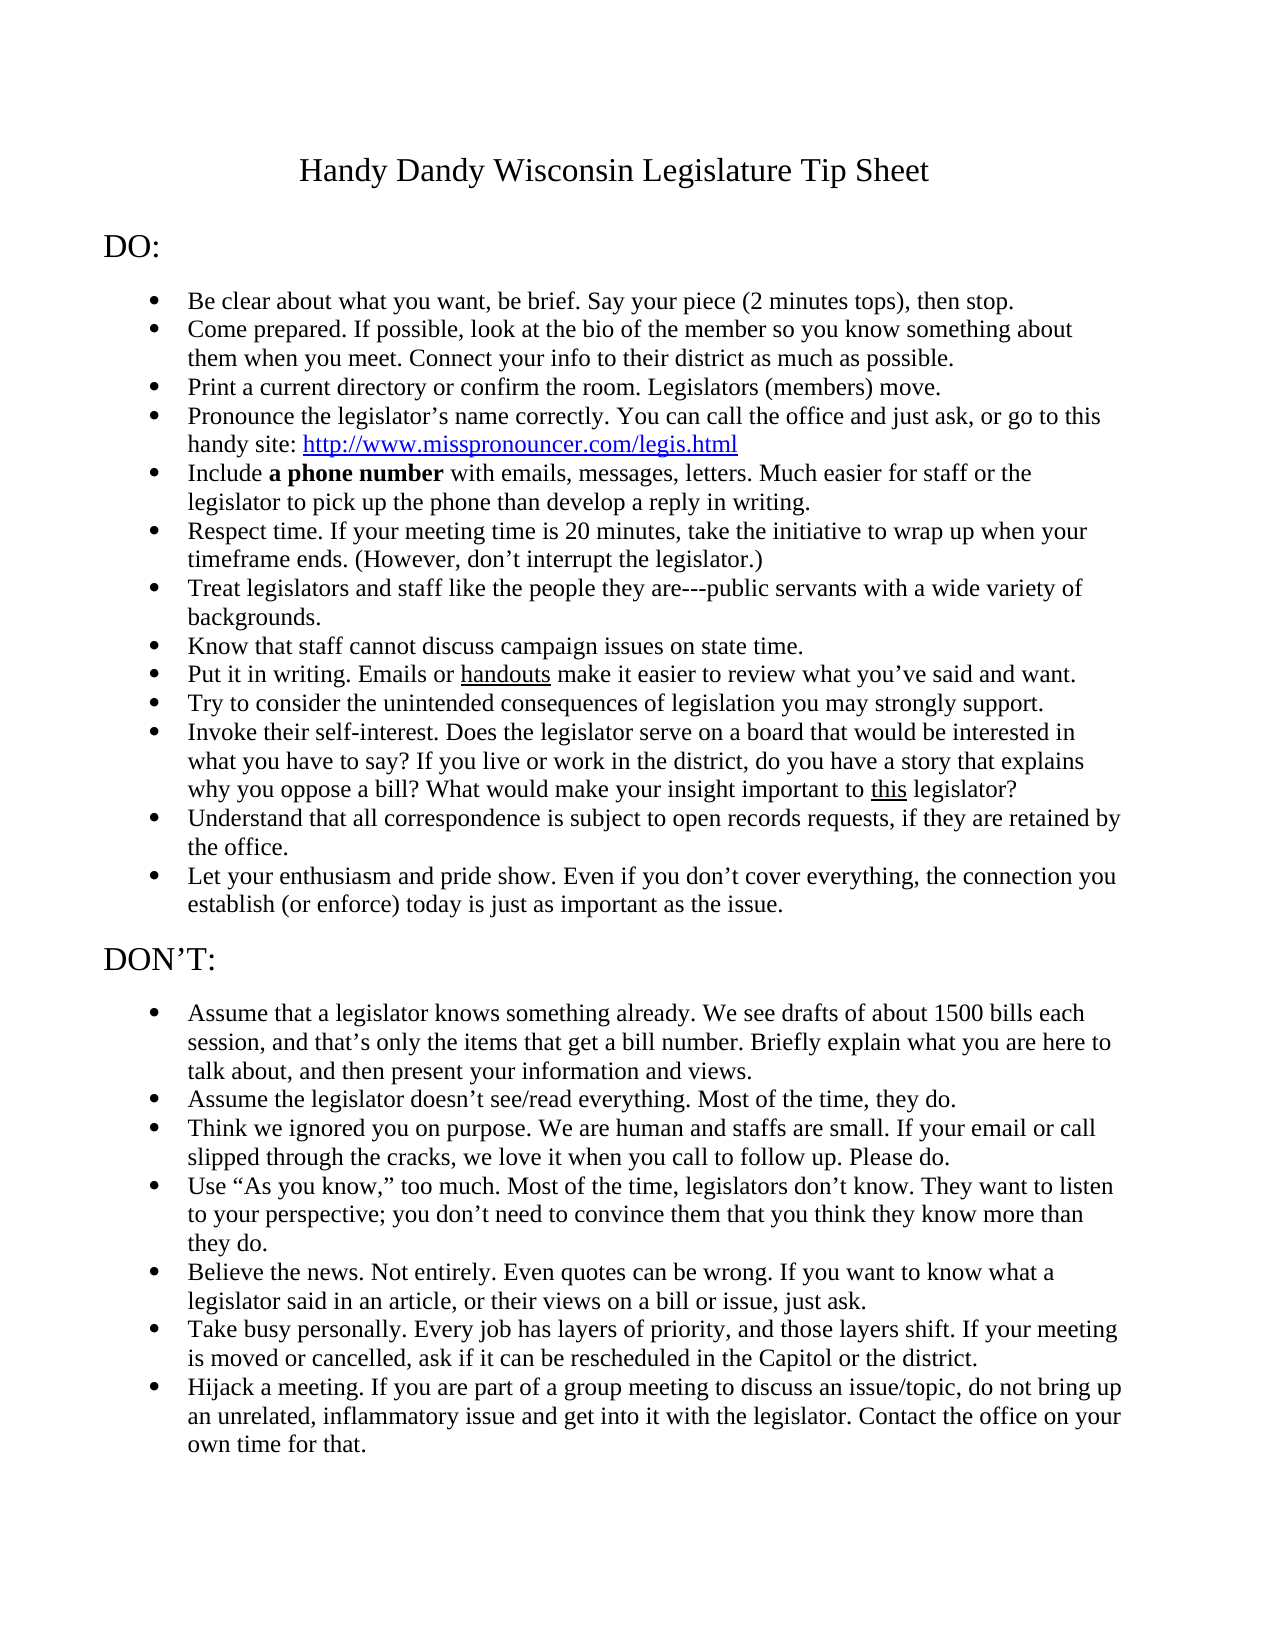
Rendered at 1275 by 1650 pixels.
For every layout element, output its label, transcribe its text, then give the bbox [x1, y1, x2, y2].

list Invoke their self-interest. Does the legislator serve on a board that would be interested in what you have to say? If you live or work in the district, do you have a story that explains why you oppose a bill? What would make your insight important to this legislator? [150, 717, 1125, 803]
list Use “As you know,” too much. Most of the time, legislators don’t know. They want to listen to your perspective; you don’t need to convince them that you think they know more than they do. [150, 1171, 1125, 1257]
list Put it in writing. Emails or handouts make it easier to review what you’ve said and want. [150, 659, 1125, 688]
text DON’T: [103, 939, 1125, 977]
list Understand that all correspondence is subject to open records requests, if they are retained by the office. [150, 803, 1125, 861]
list Print a current directory or confirm the room. Legislators (members) move. [150, 372, 1125, 401]
list Take busy personally. Every job has layers of priority, and those layers shift. If your meeting is moved or cancelled, ask if it can be rescheduled in the Capitol or the district. [150, 1314, 1125, 1372]
list Let your enthusiasm and pride show. Even if you don’t cover everything, the connection you establish (or enforce) today is just as important as the issue. [150, 861, 1125, 918]
list Assume the legislator doesn’t see/read everything. Most of the time, they do. [150, 1084, 1125, 1113]
list Be clear about what you want, be brief. Say your piece (2 minutes tops), then stop. [150, 286, 1125, 314]
text DO: [103, 227, 1125, 265]
list Pronounce the legislator’s name correctly. You can call the office and just ask, or go to this handy site: http://www.misspronouncer.com/legis.html [150, 401, 1125, 458]
list Include a phone number with emails, messages, letters. Much easier for staff or the legislator to pick up the phone than develop a reply in writing. [150, 458, 1125, 516]
list Assume that a legislator knows something already. We see drafts of about 1500 bills each session, and that’s only the items that get a bill number. Briefly explain what you are here to talk about, and then present your information and views. [150, 998, 1125, 1084]
list Hijack a meeting. If you are part of a group meeting to discuss an issue/topic, do not bring up an unrelated, inflammatory issue and get into it with the legislator. Contact the office on your own time for that. [150, 1372, 1125, 1458]
list Try to consider the unintended consequences of legislation you may strongly support. [150, 688, 1125, 717]
list Respect time. If your meeting time is 20 minutes, take the initiative to wrap up when your timeframe ends. (However, don’t interrupt the legislator.) [150, 516, 1125, 573]
text Handy Dandy Wisconsin Legislature Tip Sheet [103, 150, 1125, 188]
list Think we ignored you on purpose. We are human and staffs are small. If your email or call slipped through the cracks, we love it when you call to follow up. Please do. [150, 1113, 1125, 1171]
list Believe the news. Not entirely. Even quotes can be wrong. If you want to know what a legislator said in an article, or their views on a bill or issue, just ask. [150, 1257, 1125, 1314]
list Know that staff cannot discuss campaign issues on state time. [150, 631, 1125, 659]
list Treat legislators and staff like the people they are---public servants with a wide variety of backgrounds. [150, 573, 1125, 631]
list Come prepared. If possible, look at the bio of the member so you know something about them when you meet. Connect your info to their district as much as possible. [150, 314, 1125, 372]
